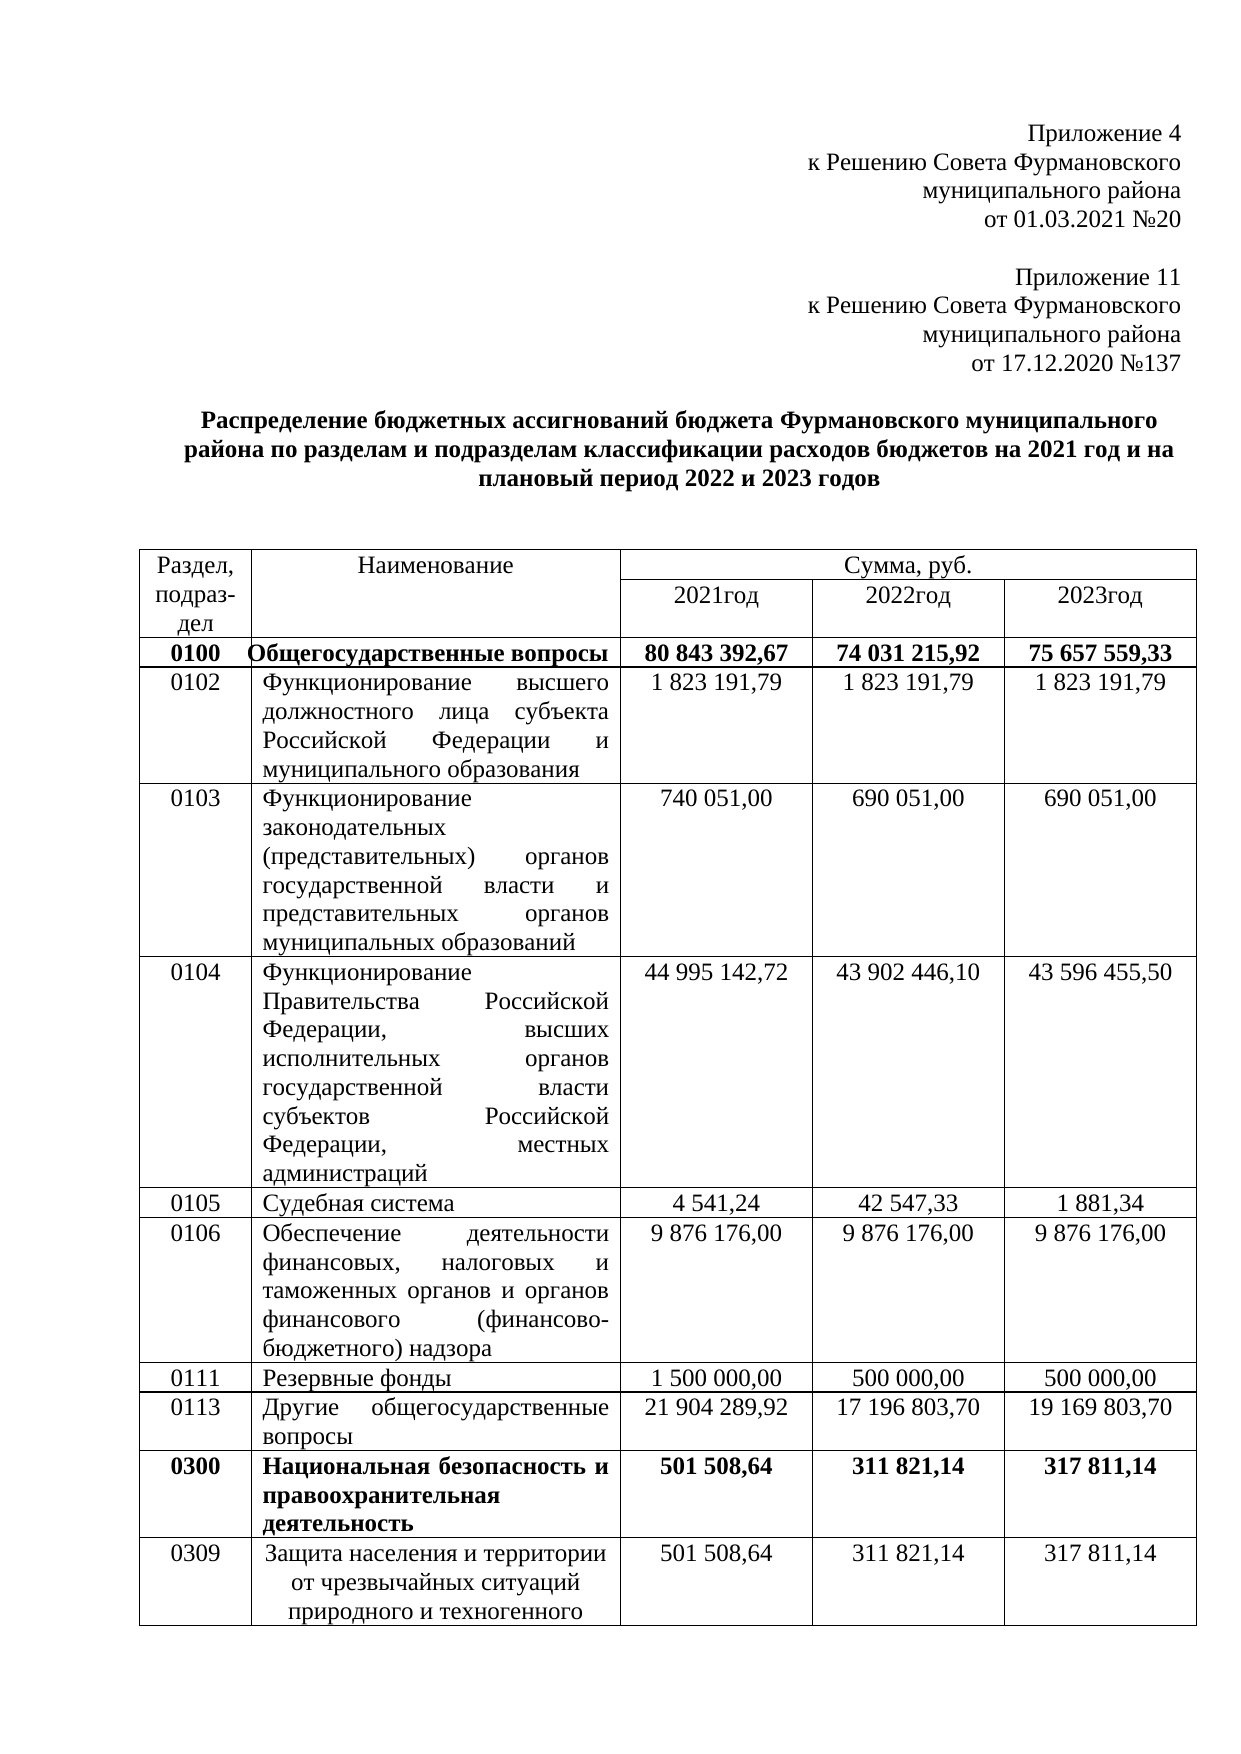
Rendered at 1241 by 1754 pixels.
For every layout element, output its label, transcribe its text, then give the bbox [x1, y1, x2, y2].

table_cell 690 051,00 [813, 784, 1004, 956]
table_cell 2023год [1005, 580, 1196, 637]
table_cell 317 811,14 [1005, 1451, 1196, 1537]
table_cell 1 881,34 [1005, 1188, 1196, 1217]
table_cell Резервные фонды [252, 1363, 620, 1391]
text к Решению Совета Фурмановского [177, 147, 1181, 176]
table_cell 9 876 176,00 [1005, 1218, 1196, 1362]
table_cell 0111 [140, 1363, 251, 1391]
table_cell Судебная система [252, 1188, 620, 1217]
table_header Раздел, подраз-дел [140, 550, 251, 637]
table_cell Общегосударственные вопросы [252, 638, 620, 666]
table_cell 0106 [140, 1218, 251, 1362]
table_cell 2021год [621, 580, 812, 637]
table_cell 1 823 191,79 [621, 668, 812, 782]
table_cell 500 000,00 [1005, 1363, 1196, 1391]
table_cell 80 843 392,67 [621, 638, 812, 666]
table_cell 4 541,24 [621, 1188, 812, 1217]
table_cell 0102 [140, 668, 251, 782]
table_cell Другие общегосударственные вопросы [252, 1393, 620, 1450]
table_cell 317 811,14 [1005, 1538, 1196, 1624]
table_cell 740 051,00 [621, 784, 812, 956]
table_cell 0309 [140, 1538, 251, 1624]
table_cell 44 995 142,72 [621, 957, 812, 1187]
table_cell Функционирование Правительства Российской Федерации, высших исполнительных органов государственной власти субъектов Российской Федерации, местных администраций [252, 957, 620, 1187]
table_cell Функционирование законодательных (представительных) органов государственной власти и представительных органов муниципальных образований [252, 784, 620, 956]
text от 01.03.2021 №20 [177, 204, 1181, 233]
table_cell Национальная безопасность и правоохранительная деятельность [252, 1451, 620, 1537]
table_cell 0104 [140, 957, 251, 1187]
table_cell 0100 [140, 638, 251, 666]
table_cell 2022год [813, 580, 1004, 637]
text к Решению Совета Фурмановского [177, 291, 1181, 319]
table_cell 17 196 803,70 [813, 1393, 1004, 1450]
text Приложение 4 [177, 118, 1181, 147]
table_cell 501 508,64 [621, 1451, 812, 1537]
text муниципального района [177, 176, 1181, 204]
table_cell 1 500 000,00 [621, 1363, 812, 1391]
text от 17.12.2020 №137 [177, 348, 1181, 377]
text муниципального района [177, 319, 1181, 348]
table_cell 43 902 446,10 [813, 957, 1004, 1187]
table_cell 0103 [140, 784, 251, 956]
table_header Наименование [252, 550, 620, 637]
table_cell Функционирование высшего должностного лица субъекта Российской Федерации и муниципального образования [252, 668, 620, 782]
table_cell 0113 [140, 1393, 251, 1450]
table_cell 9 876 176,00 [621, 1218, 812, 1362]
table_cell 0300 [140, 1451, 251, 1537]
table_cell 75 657 559,33 [1005, 638, 1196, 666]
table_cell 21 904 289,92 [621, 1393, 812, 1450]
table_cell 501 508,64 [621, 1538, 812, 1624]
table_cell 74 031 215,92 [813, 638, 1004, 666]
table_cell 0105 [140, 1188, 251, 1217]
text Распределение бюджетных ассигнований бюджета Фурмановского муниципального района по разделам и подразделам классификации расходов бюджетов на 2021 год и на плановый период 2022 и 2023 годов [177, 406, 1181, 492]
table_cell 9 876 176,00 [813, 1218, 1004, 1362]
table_cell 311 821,14 [813, 1451, 1004, 1537]
table_cell 690 051,00 [1005, 784, 1196, 956]
table_cell 500 000,00 [813, 1363, 1004, 1391]
text Приложение 11 [177, 262, 1181, 291]
table_cell 19 169 803,70 [1005, 1393, 1196, 1450]
table_header Сумма, руб. [621, 550, 1196, 579]
table_cell 43 596 455,50 [1005, 957, 1196, 1187]
table_cell Обеспечение деятельности финансовых, налоговых и таможенных органов и органов финансового (финансово-бюджетного) надзора [252, 1218, 620, 1362]
table_cell 1 823 191,79 [813, 668, 1004, 782]
table_cell 311 821,14 [813, 1538, 1004, 1624]
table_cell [252, 1538, 620, 1624]
table_cell 1 823 191,79 [1005, 668, 1196, 782]
table_cell 42 547,33 [813, 1188, 1004, 1217]
